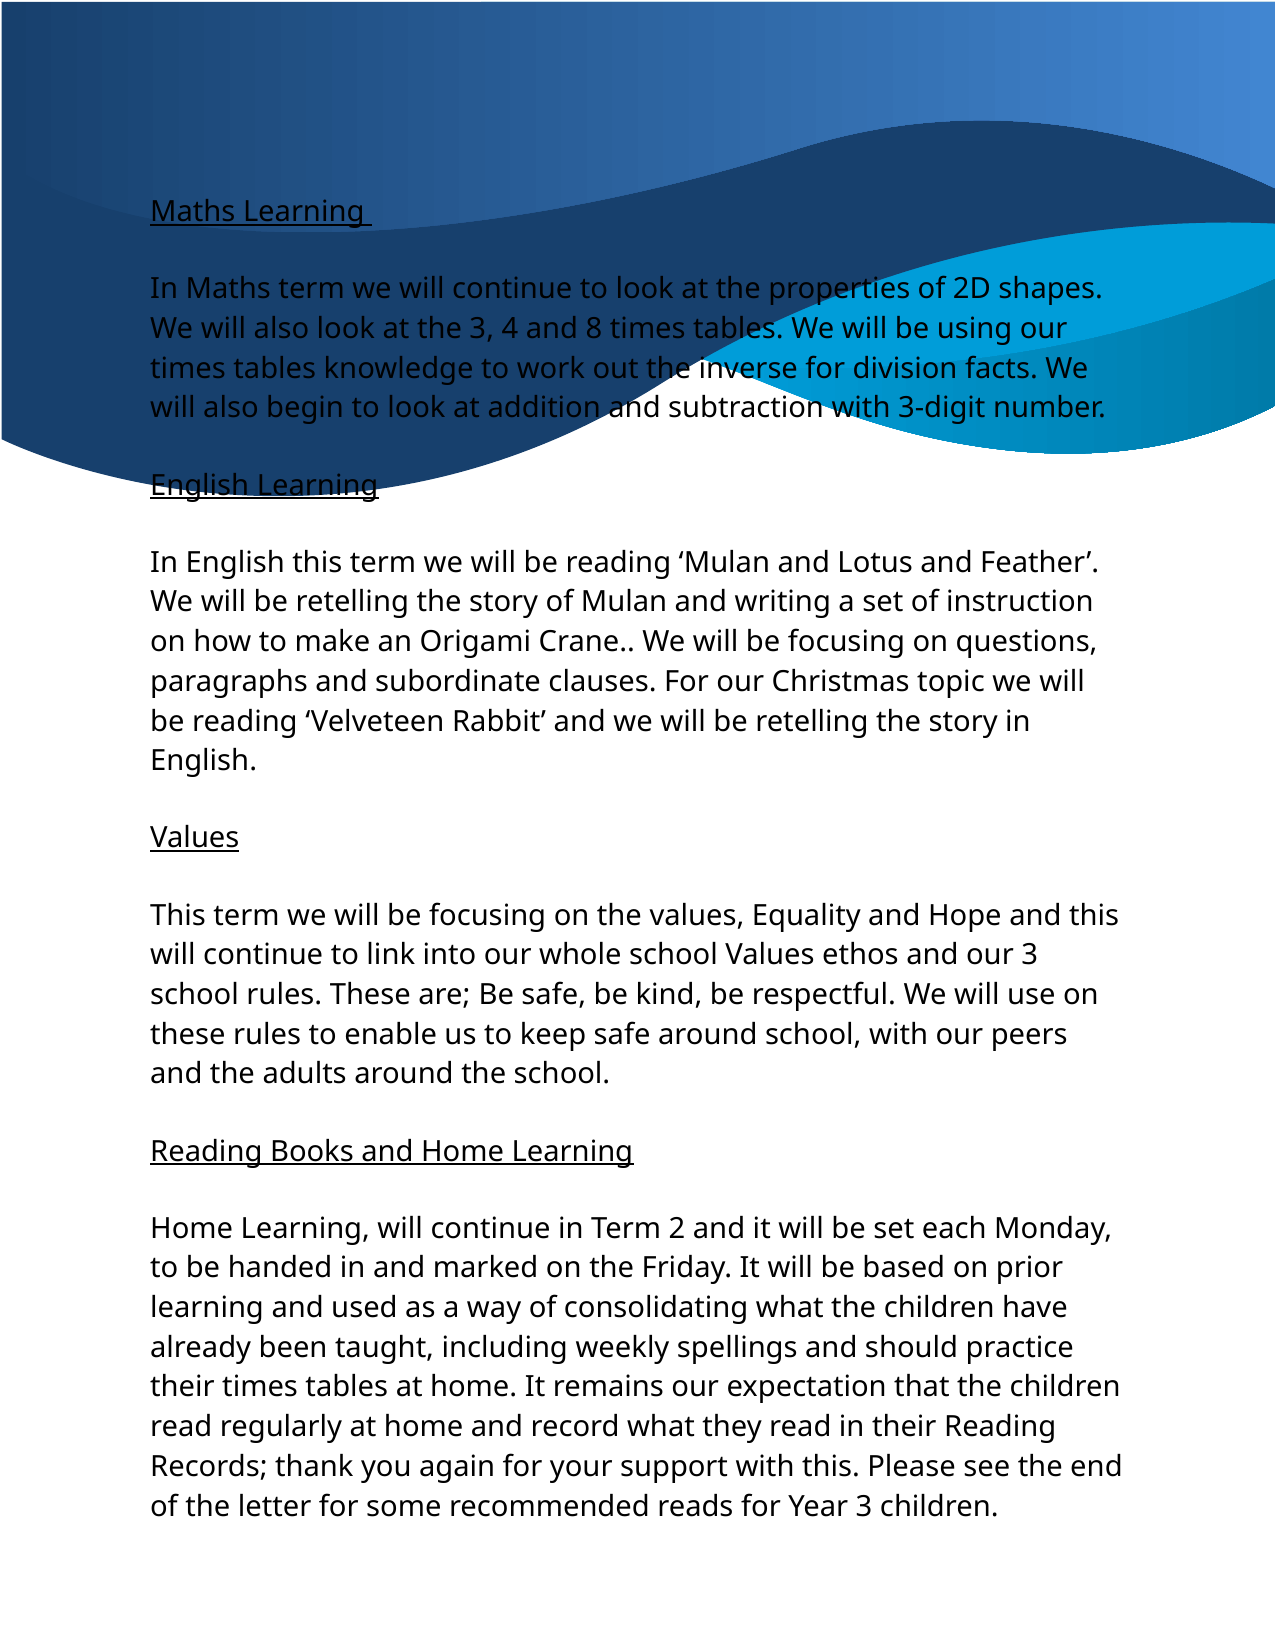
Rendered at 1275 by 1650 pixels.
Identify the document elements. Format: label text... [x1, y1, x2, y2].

text Values [150, 817, 1125, 856]
text English Learning [150, 464, 1125, 503]
text In Maths term we will continue to look at the properties of 2D shapes. We will also look at the 3, 4 and 8 times tables. We will be using our times tables knowledge to work out the inverse for division facts. We will also begin to look at addition and subtraction with 3-digit number. [150, 268, 1125, 426]
text This term we will be focusing on the values, Equality and Hope and this will continue to link into our whole school Values ethos and our 3 school rules. These are; Be safe, be kind, be respectful. We will use on these rules to enable us to keep safe around school, with our peers and the adults around the school. [150, 894, 1125, 1092]
text Home Learning, will continue in Term 2 and it will be set each Monday, to be handed in and marked on the Friday. It will be based on prior learning and used as a way of consolidating what the children have already been taught, including weekly spellings and should practice their times tables at home. It remains our expectation that the children read regularly at home and record what they read in their Reading Records; thank you again for your support with this. Please see the end of the letter for some recommended reads for Year 3 children. [150, 1207, 1125, 1524]
text Maths Learning [150, 190, 1125, 230]
text In English this term we will be reading ‘Mulan and Lotus and Feather’. We will be retelling the story of Mulan and writing a set of instruction on how to make an Origami Crane.. We will be focusing on questions, paragraphs and subordinate clauses. For our Christmas topic we will be reading ‘Velveteen Rabbit’ and we will be retelling the story in English. [150, 541, 1125, 779]
text Reading Books and Home Learning [150, 1130, 1125, 1169]
